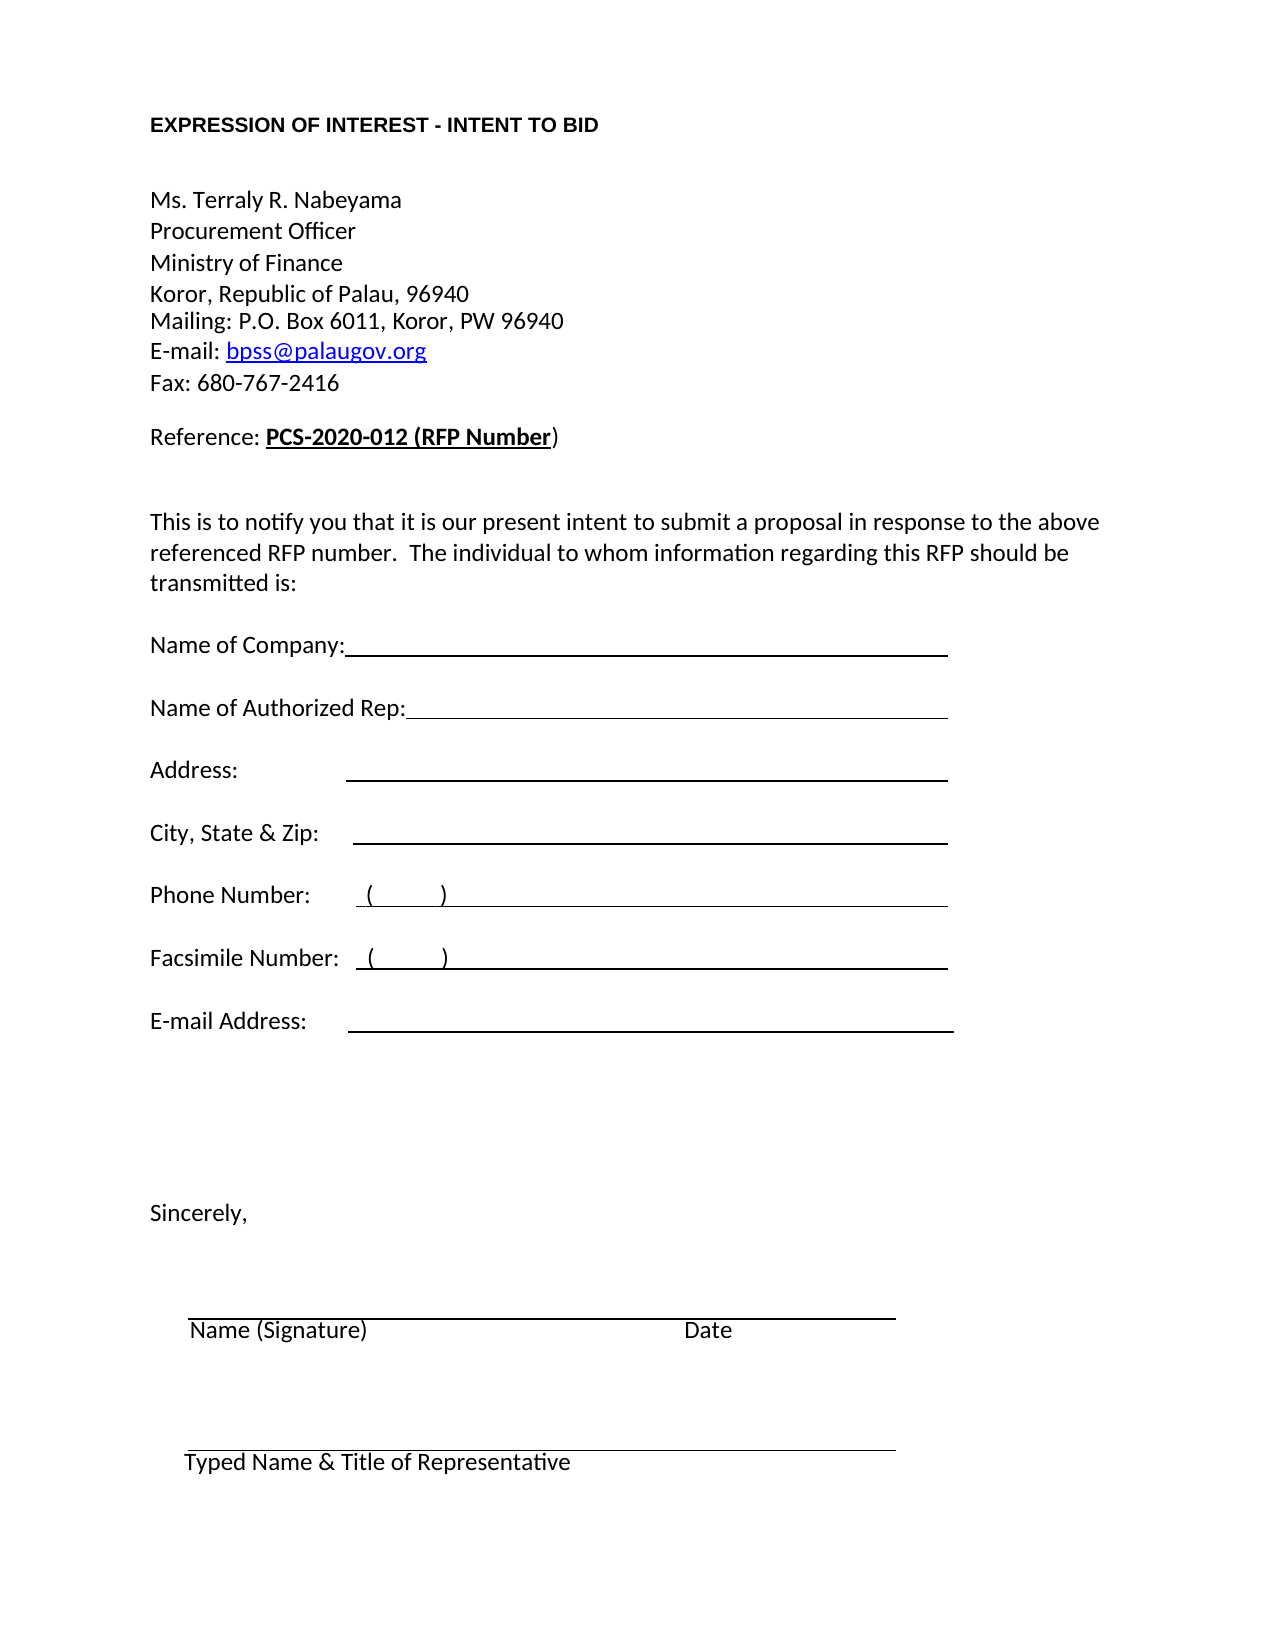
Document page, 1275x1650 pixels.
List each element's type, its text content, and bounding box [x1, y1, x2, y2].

text Typed Name & Title of Representative [150, 1451, 1125, 1474]
text Phone Number: ( ) [150, 879, 961, 910]
text This is to notify you that it is our present intent to submit a proposal in response to the above referenced RFP number. The individual to whom information regarding this RFP should be transmitted is: [150, 506, 1113, 598]
text Sincerely, [150, 1197, 1125, 1228]
text Name (Signature) Date [150, 1319, 1125, 1343]
text Ministry of Finance [150, 247, 831, 277]
text Reference: PCS-2020-012 (RFP Number) [150, 421, 1125, 452]
text City, State & Zip: [150, 817, 961, 847]
text Address: [150, 754, 961, 785]
text Procurement Officer [150, 215, 871, 246]
text Fax: 680-767-2416 [150, 367, 737, 397]
text Name of Authorized Rep: [150, 692, 961, 722]
text Ms. Terraly R. Nabeyama [150, 184, 888, 215]
text E-mail: bpss@palaugov.org [150, 336, 800, 366]
text E-mail Address: [150, 1005, 961, 1035]
text Facsimile Number: ( ) [150, 942, 961, 973]
text Koror, Republic of Palau, 96940 [150, 278, 868, 308]
text Mailing: P.O. Box 6011, Koror, PW 96940 [150, 308, 884, 335]
text EXPRESSION OF INTEREST - INTENT TO BID [150, 112, 1125, 136]
text Name of Company: [150, 629, 961, 660]
